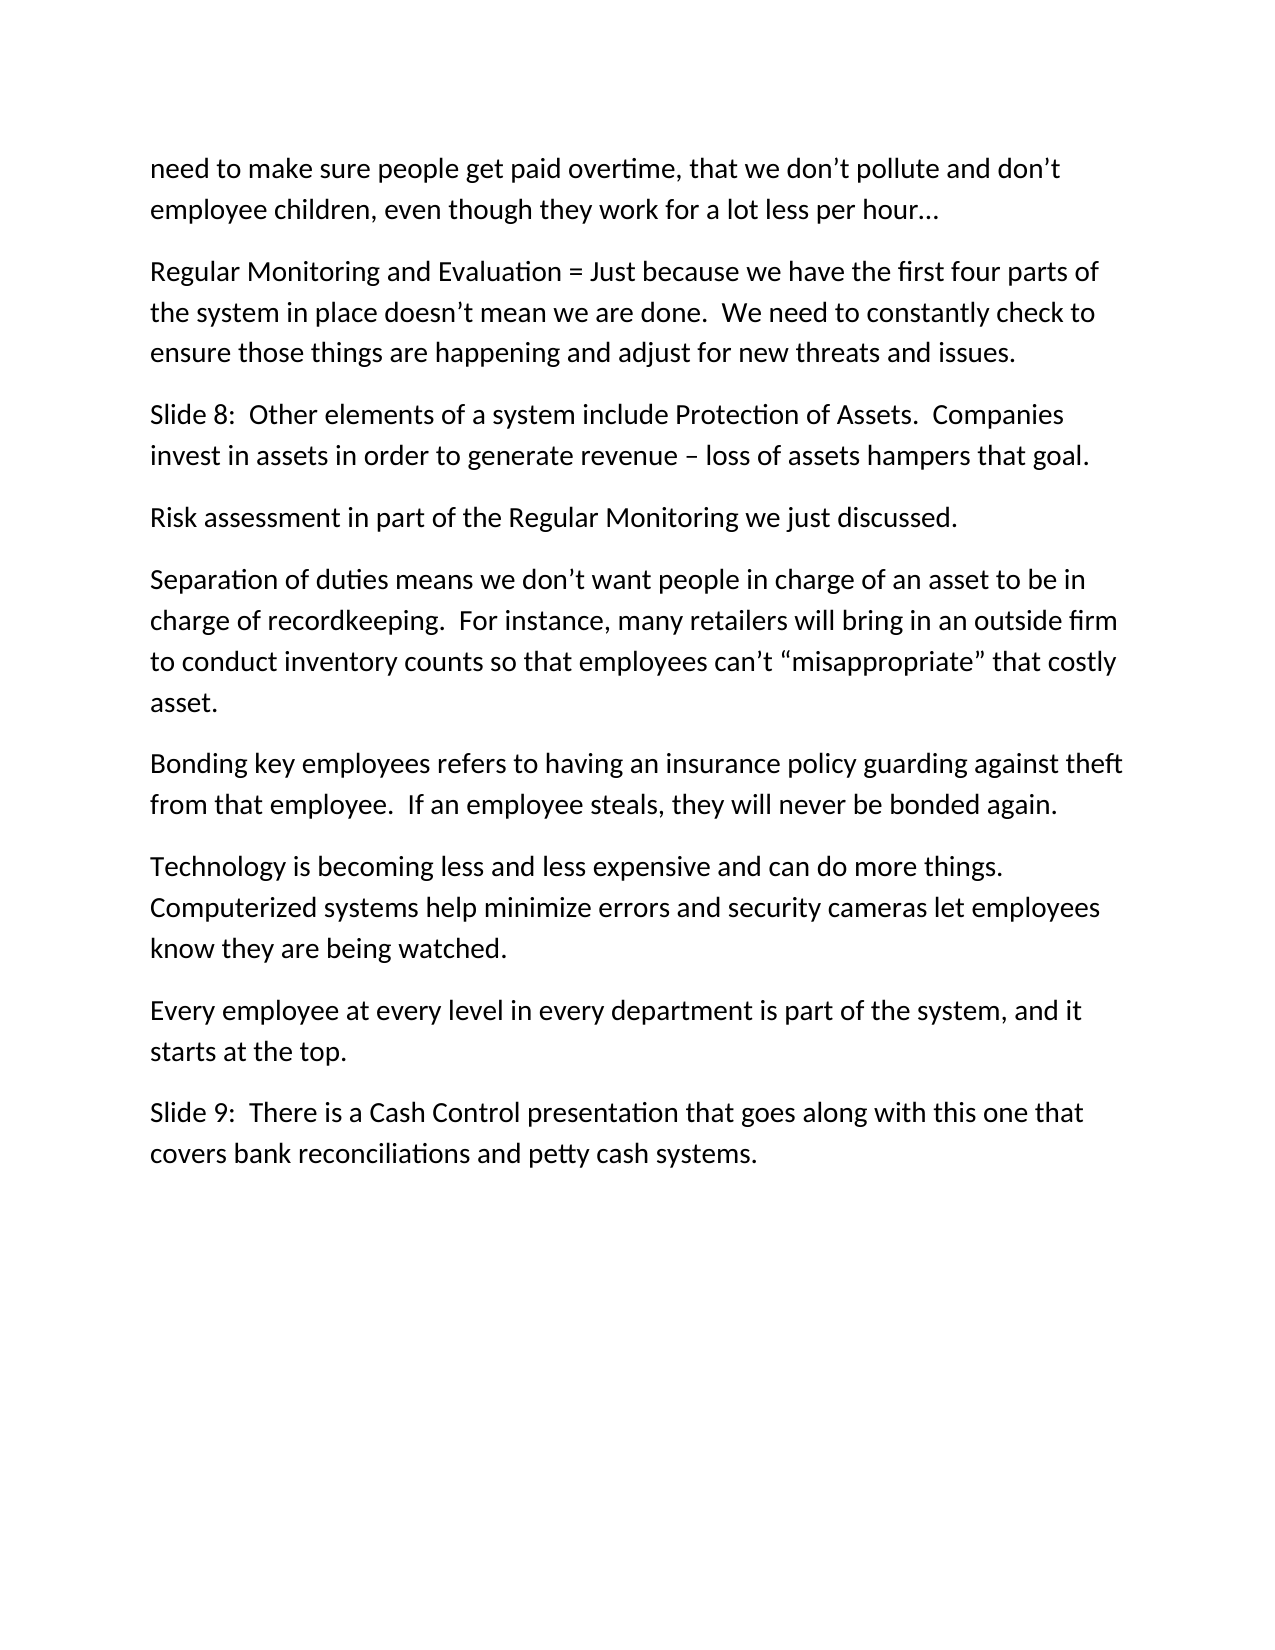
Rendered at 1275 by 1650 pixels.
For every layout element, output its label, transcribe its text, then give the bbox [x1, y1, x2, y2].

text Regular Monitoring and Evaluation = Just because we have the first four parts of the system in place doesn’t mean we are done. We need to constantly check to ensure those things are happening and adjust for new threats and issues. [150, 253, 1125, 370]
text Separation of duties means we don’t want people in charge of an asset to be in charge of recordkeeping. For instance, many retailers will bring in an outside firm to conduct inventory counts so that employees can’t “misappropriate” that costly asset. [150, 561, 1125, 719]
text Risk assessment in part of the Regular Monitoring we just discussed. [150, 499, 1125, 535]
text Slide 9: There is a Cash Control presentation that goes along with this one that covers bank reconciliations and petty cash systems. [150, 1094, 1125, 1171]
text Every employee at every level in every department is part of the system, and it starts at the top. [150, 992, 1125, 1068]
text Bonding key employees refers to having an insurance policy guarding against theft from that employee. If an employee steals, they will never be bonded again. [150, 745, 1125, 822]
text Technology is becoming less and less expensive and can do more things. Computerized systems help minimize errors and security cameras let employees know they are being watched. [150, 848, 1125, 966]
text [150, 150, 1125, 227]
text Slide 8: Other elements of a system include Protection of Assets. Companies invest in assets in order to generate revenue – loss of assets hampers that goal. [150, 396, 1125, 473]
